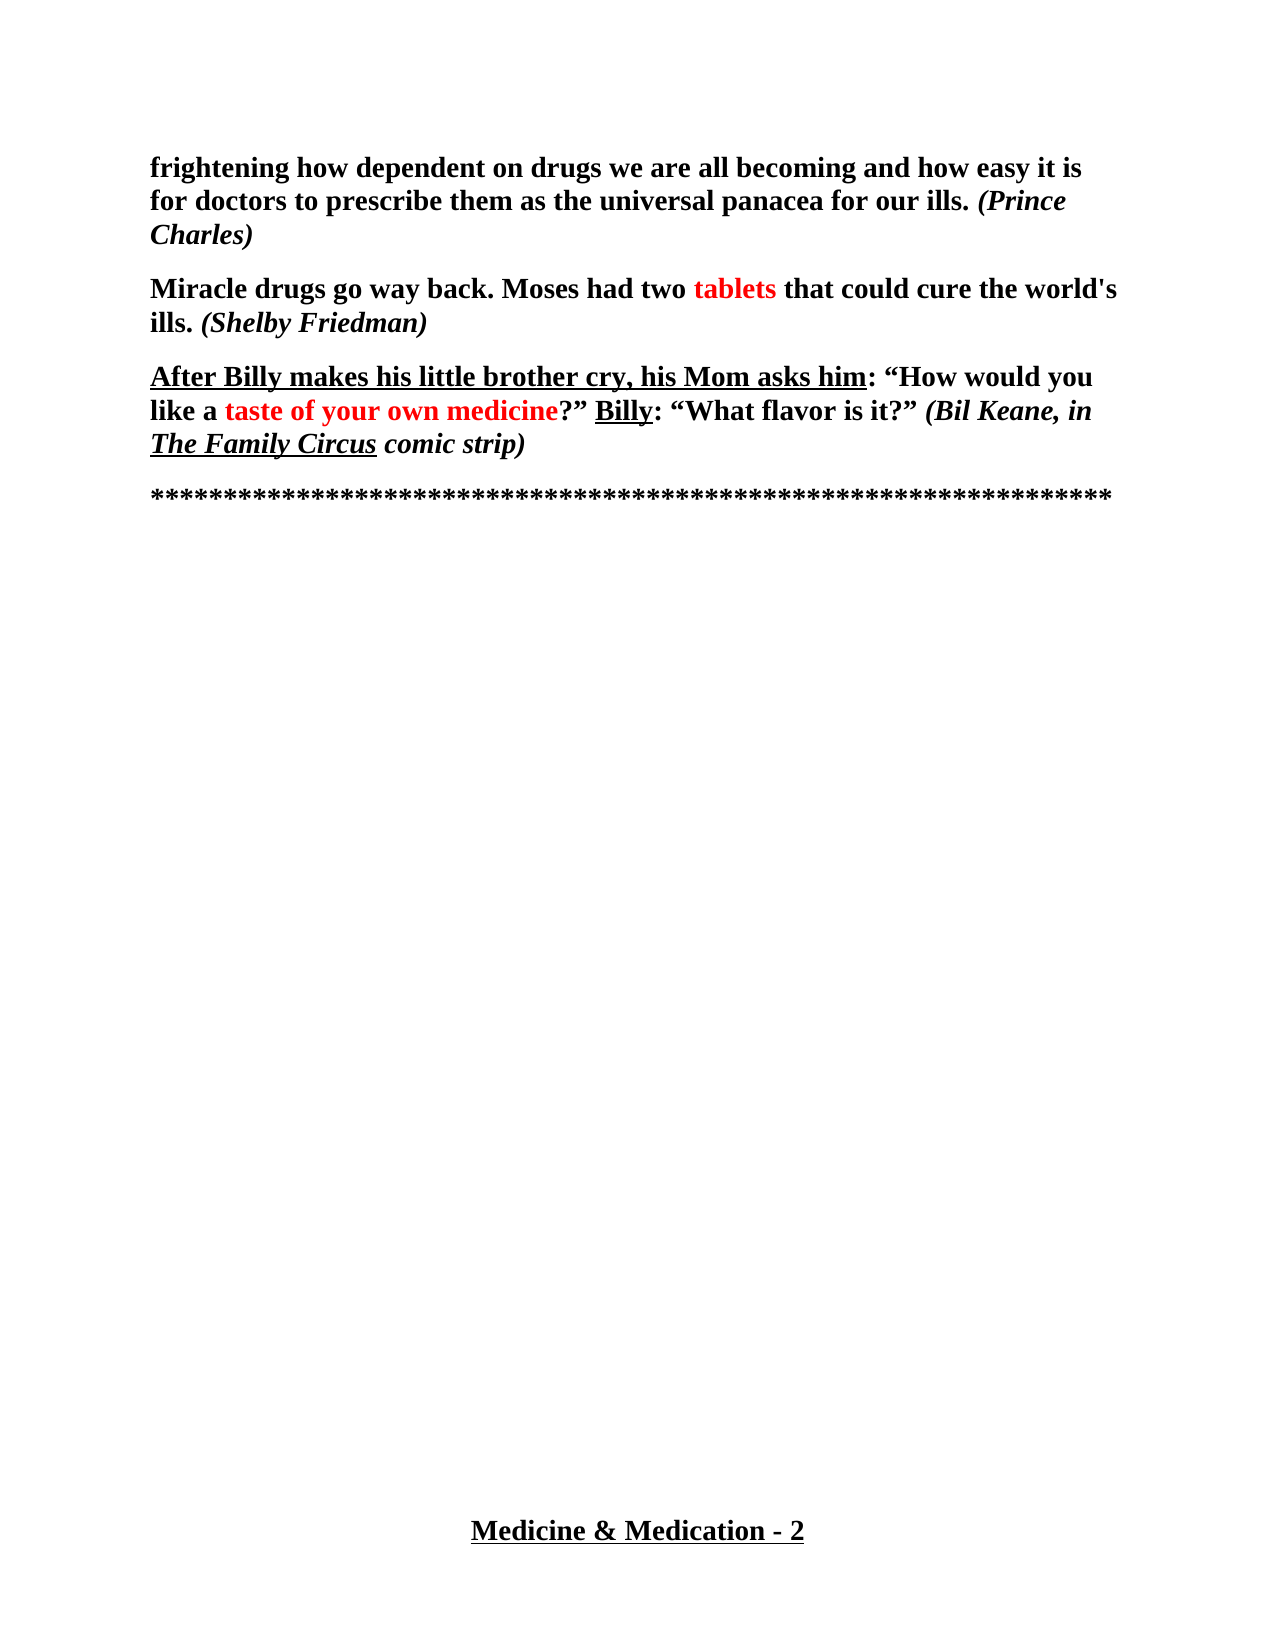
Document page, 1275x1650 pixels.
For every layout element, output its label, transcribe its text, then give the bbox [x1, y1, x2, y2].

text ****************************************************************** [150, 481, 1125, 514]
text Miracle drugs go way back. Moses had two tablets that could cure the world's ills. (Shelby Friedman) [150, 271, 1125, 338]
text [150, 150, 1125, 251]
text After Billy makes his little brother cry, his Mom asks him: “How would you like a taste of your own medicine?” Billy: “What flavor is it?” (Bil Keane, in The Family Circus comic strip) [150, 359, 1125, 460]
